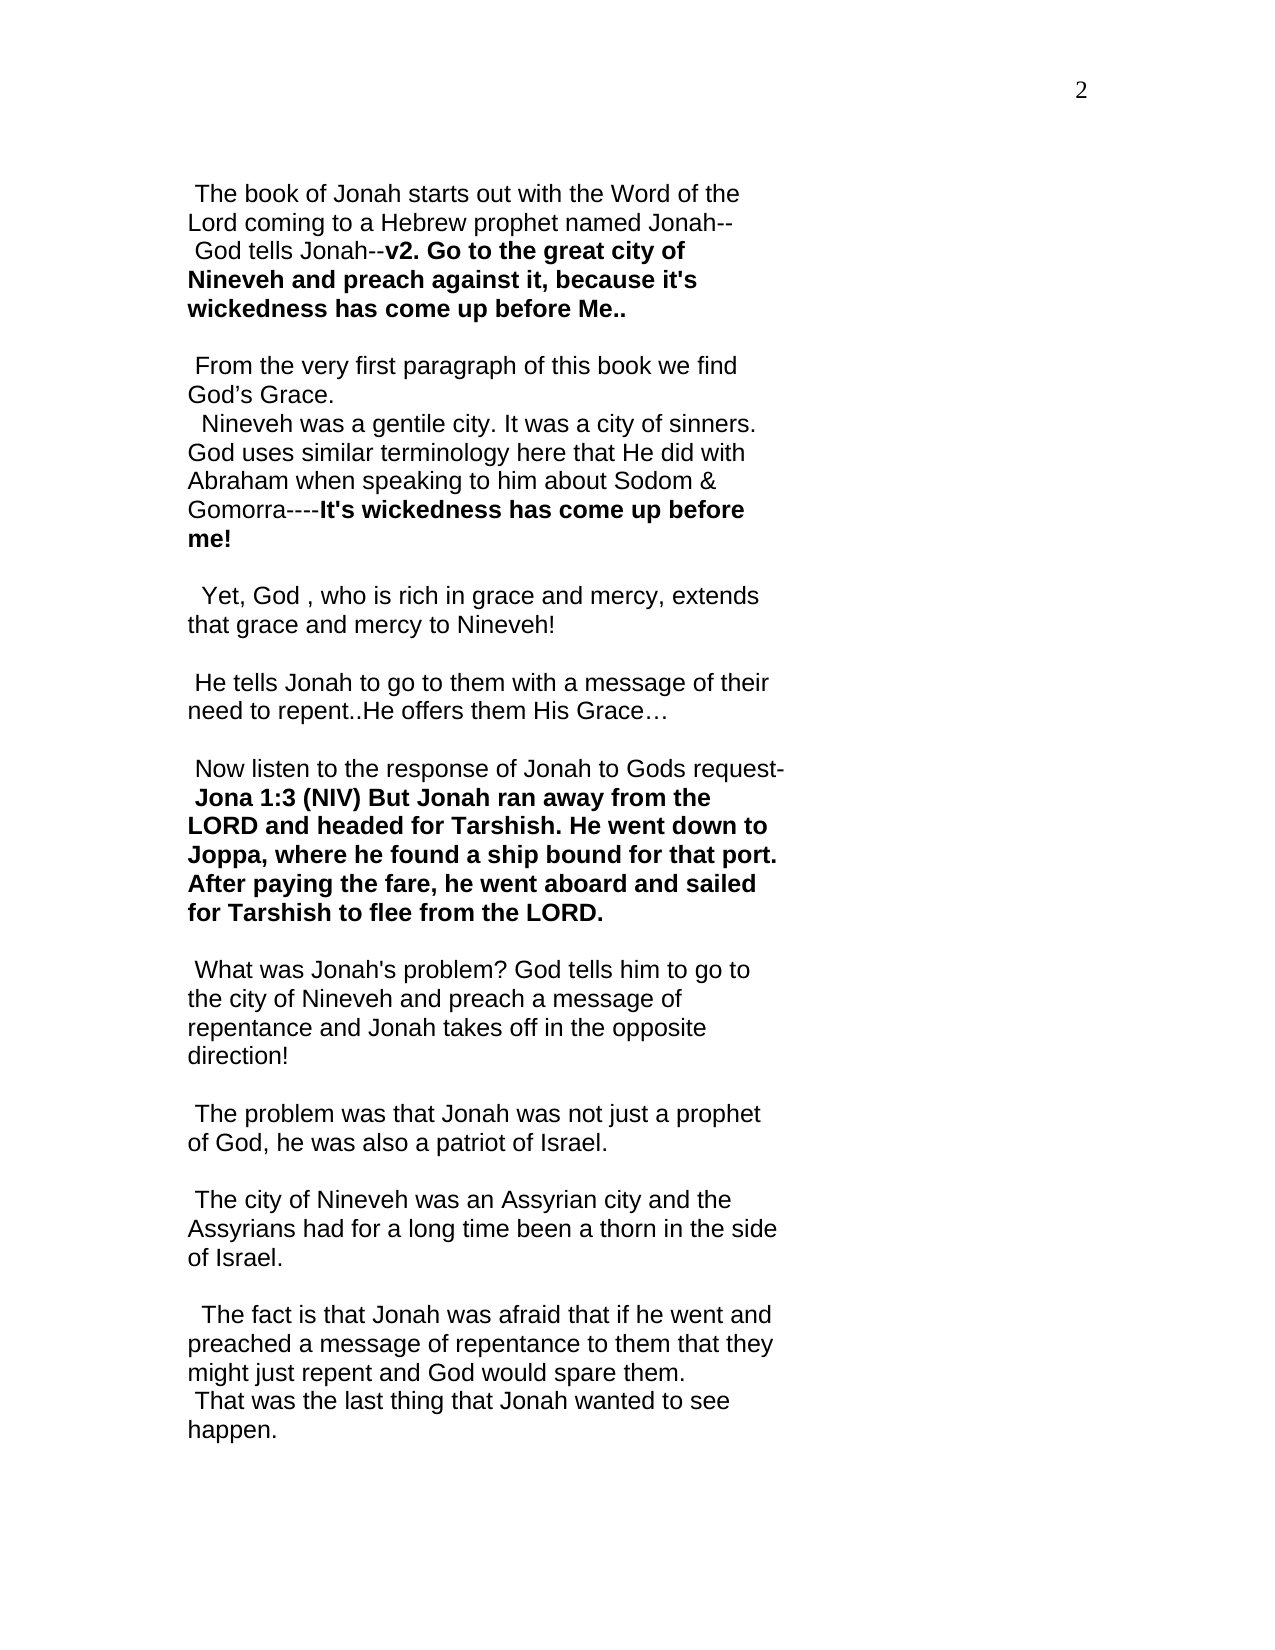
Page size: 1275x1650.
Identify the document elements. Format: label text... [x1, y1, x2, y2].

text was a gentile city. It was a city of sinners. God uses similar terminology here that He did with Abraham when speaking to him about Sodom & Gomorra----It's wickedness has come up before me! [187, 409, 787, 552]
text The fact is that Jonah was afraid that if he went and preached a message of repentance to them that they might just repent and God would spare them. [187, 1300, 787, 1386]
text From the very first paragraph of this book we find God’s Grace. [187, 351, 787, 409]
text The book of Jonah starts out with the Word of the Lord coming to a Hebrew prophet named Jonah-- [187, 179, 787, 236]
text The problem was that Jonah was not just a prophet of God, he was also a patriot of Israel. [187, 1099, 787, 1156]
text the city of and preach a message of repentance and Jonah takes off in the opposite direction! [187, 984, 787, 1070]
text Now listen to the response of Jonah to Gods request- [187, 754, 787, 782]
text Yet, God , who is rich in grace and mercy, extends that grace and mercy to ! [187, 581, 787, 639]
text What was Jonah's problem? God tells him to go to [187, 955, 787, 984]
text He tells Jonah to go to them with a message of their need to repent..He offers them His Grace… [187, 667, 787, 725]
text The city of was an Assyrian city and the Assyrians had for a long time been a thorn in the side of . [187, 1185, 787, 1271]
text Jona 1:3 () But Jonah ran away from the LORD and headed for Tarshish. He went down to Joppa, where he found a ship bound for that port. After paying the fare, he went aboard and sailed for Tarshish to flee from the LORD. [187, 782, 787, 926]
text That was the last thing that Jonah wanted to see happen. [187, 1386, 787, 1444]
text God tells Jonah--v2. Go to the great city of Nineveh and preach against it, because it's wickedness has come up before Me.. [187, 236, 787, 322]
